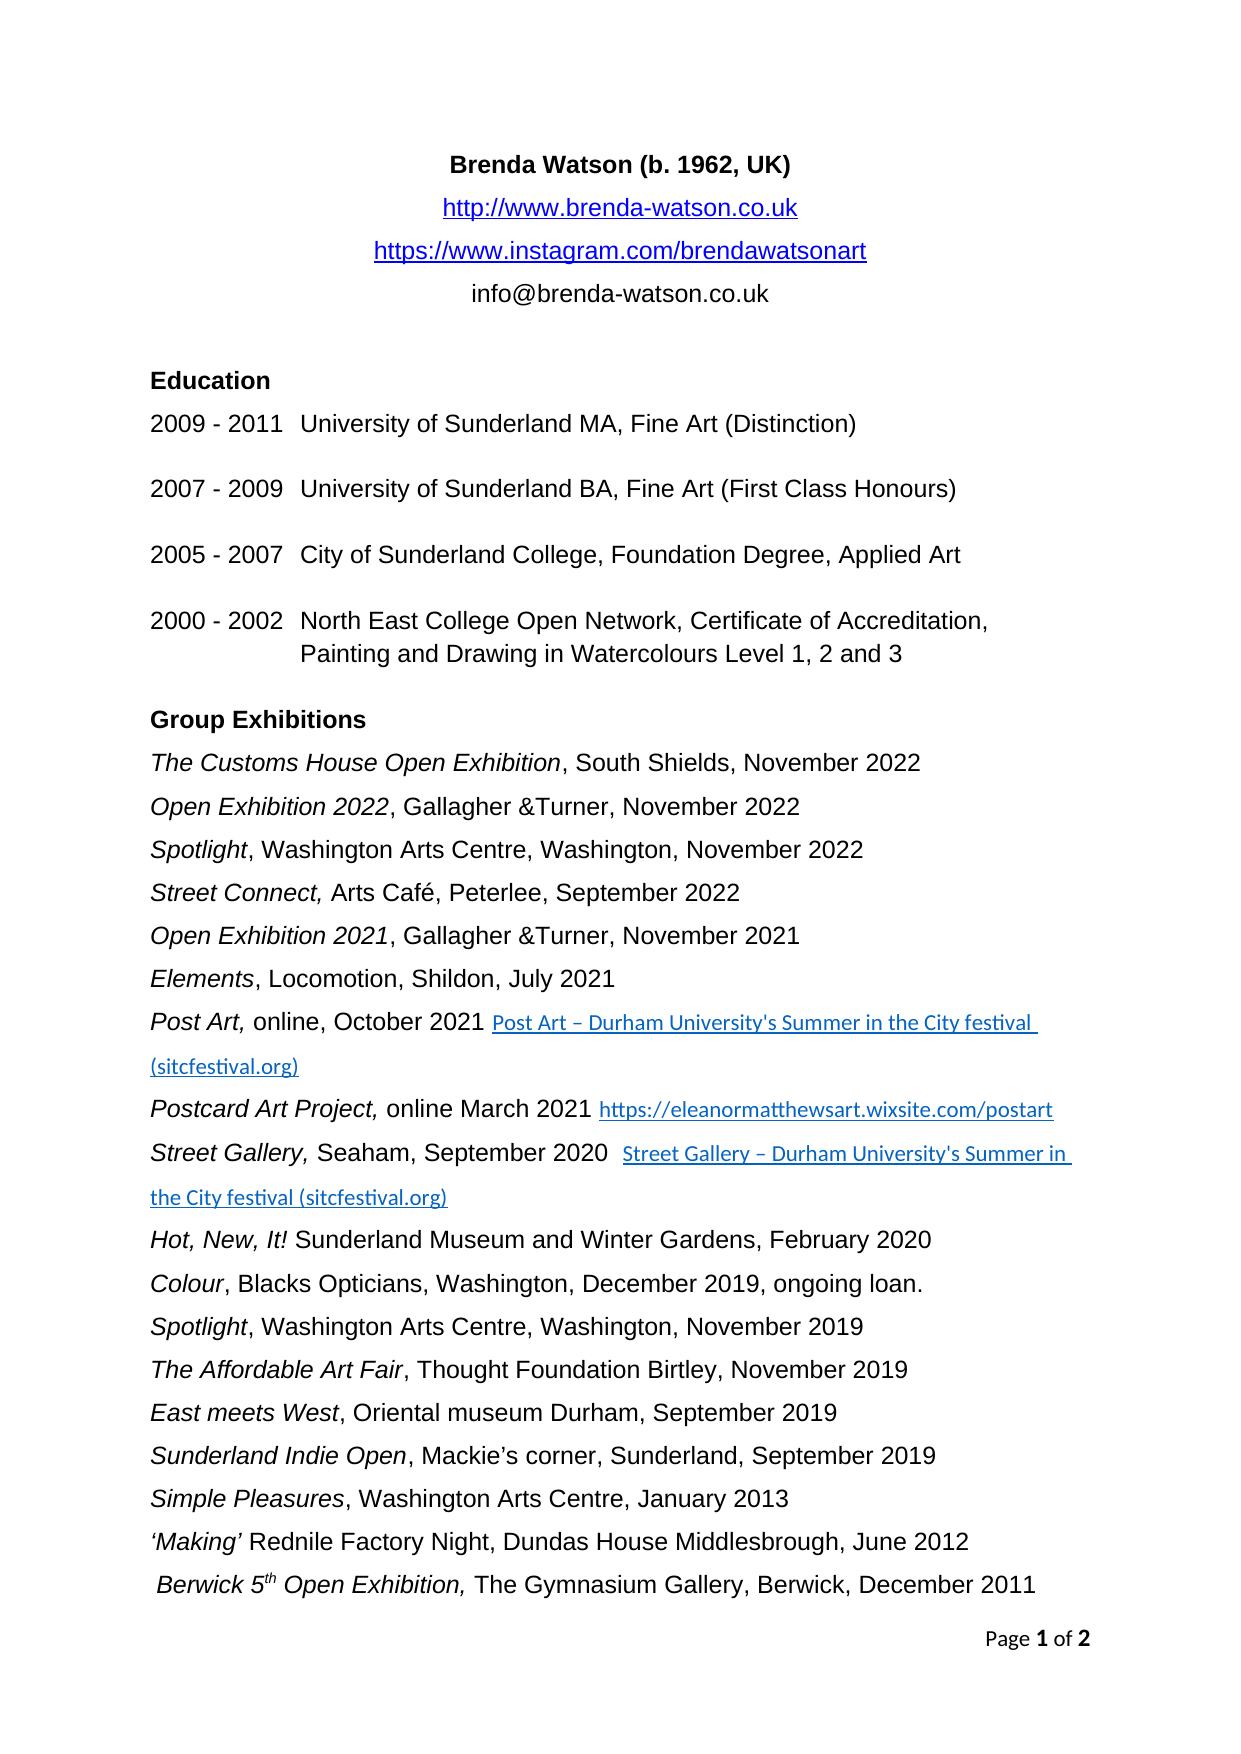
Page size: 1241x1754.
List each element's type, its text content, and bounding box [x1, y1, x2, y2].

text Elements, Locomotion, Shildon, July 2021 [150, 964, 1090, 993]
text Group Exhibitions [150, 705, 1090, 734]
text Colour, Blacks Opticians, Washington, December 2019, ongoing loan. [150, 1268, 1090, 1297]
text 2007 - 2009 University of Sunderland BA, Fine Art (First Class Honours) [150, 474, 1090, 503]
text 2000 - 2002 North East College Open Network, Certificate of Accreditation, Painting and Drawing in Watercolours Level 1, 2 and 3 [150, 606, 1090, 668]
text ‘Making’ Rednile Factory Night, Dundas House Middlesbrough, June 2012 [150, 1527, 1090, 1556]
text Education [150, 366, 1090, 394]
text Post Art, online, October 2021 Post Art – Durham University's Summer in the City festival (sitcfestival.org) [150, 1007, 1090, 1080]
text https://www.instagram.com/brendawatsonart [150, 236, 1090, 265]
text Open Exhibition 2022, Gallagher &Turner, November 2022 [150, 791, 1090, 820]
text 2005 - 2007 City of Sunderland College, Foundation Degree, Applied Art [150, 540, 1090, 569]
text Street Gallery, Seaham, September 2020 Street Gallery – Durham University's Summer in the City festival (sitcfestival.org) [150, 1138, 1090, 1211]
text Berwick 5th Open Exhibition, The Gymnasium Gallery, Berwick, December 2011 [150, 1570, 1090, 1599]
text Sunderland Indie Open, Mackie’s corner, Sunderland, September 2019 [150, 1441, 1090, 1470]
text The Customs House Open Exhibition, South Shields, November 2022 [150, 748, 1090, 777]
text Simple Pleasures, Washington Arts Centre, January 2013 [150, 1484, 1090, 1513]
text info@brenda-watson.co.uk [150, 279, 1090, 308]
text The Affordable Art Fair, Thought Foundation Birtley, November 2019 [150, 1355, 1090, 1383]
text 2009 - 2011 University of Sunderland MA, Fine Art (Distinction) [150, 409, 1090, 437]
text Spotlight, Washington Arts Centre, Washington, November 2022 [150, 834, 1090, 863]
text Spotlight, Washington Arts Centre, Washington, November 2019 [150, 1312, 1090, 1340]
text http://www.brenda-watson.co.uk [150, 193, 1090, 222]
text East meets West, Oriental museum Durham, September 2019 [150, 1398, 1090, 1427]
text Brenda Watson (b. 1962, UK) [150, 150, 1090, 179]
text Postcard Art Project, online March 2021 https://eleanormatthewsart.wixsite.com/postart [150, 1094, 1090, 1123]
text Hot, New, It! Sunderland Museum and Winter Gardens, February 2020 [150, 1225, 1090, 1254]
text Open Exhibition 2021, Gallagher &Turner, November 2021 [150, 921, 1090, 949]
text Street Connect, Arts Café, Peterlee, September 2022 [150, 878, 1090, 906]
